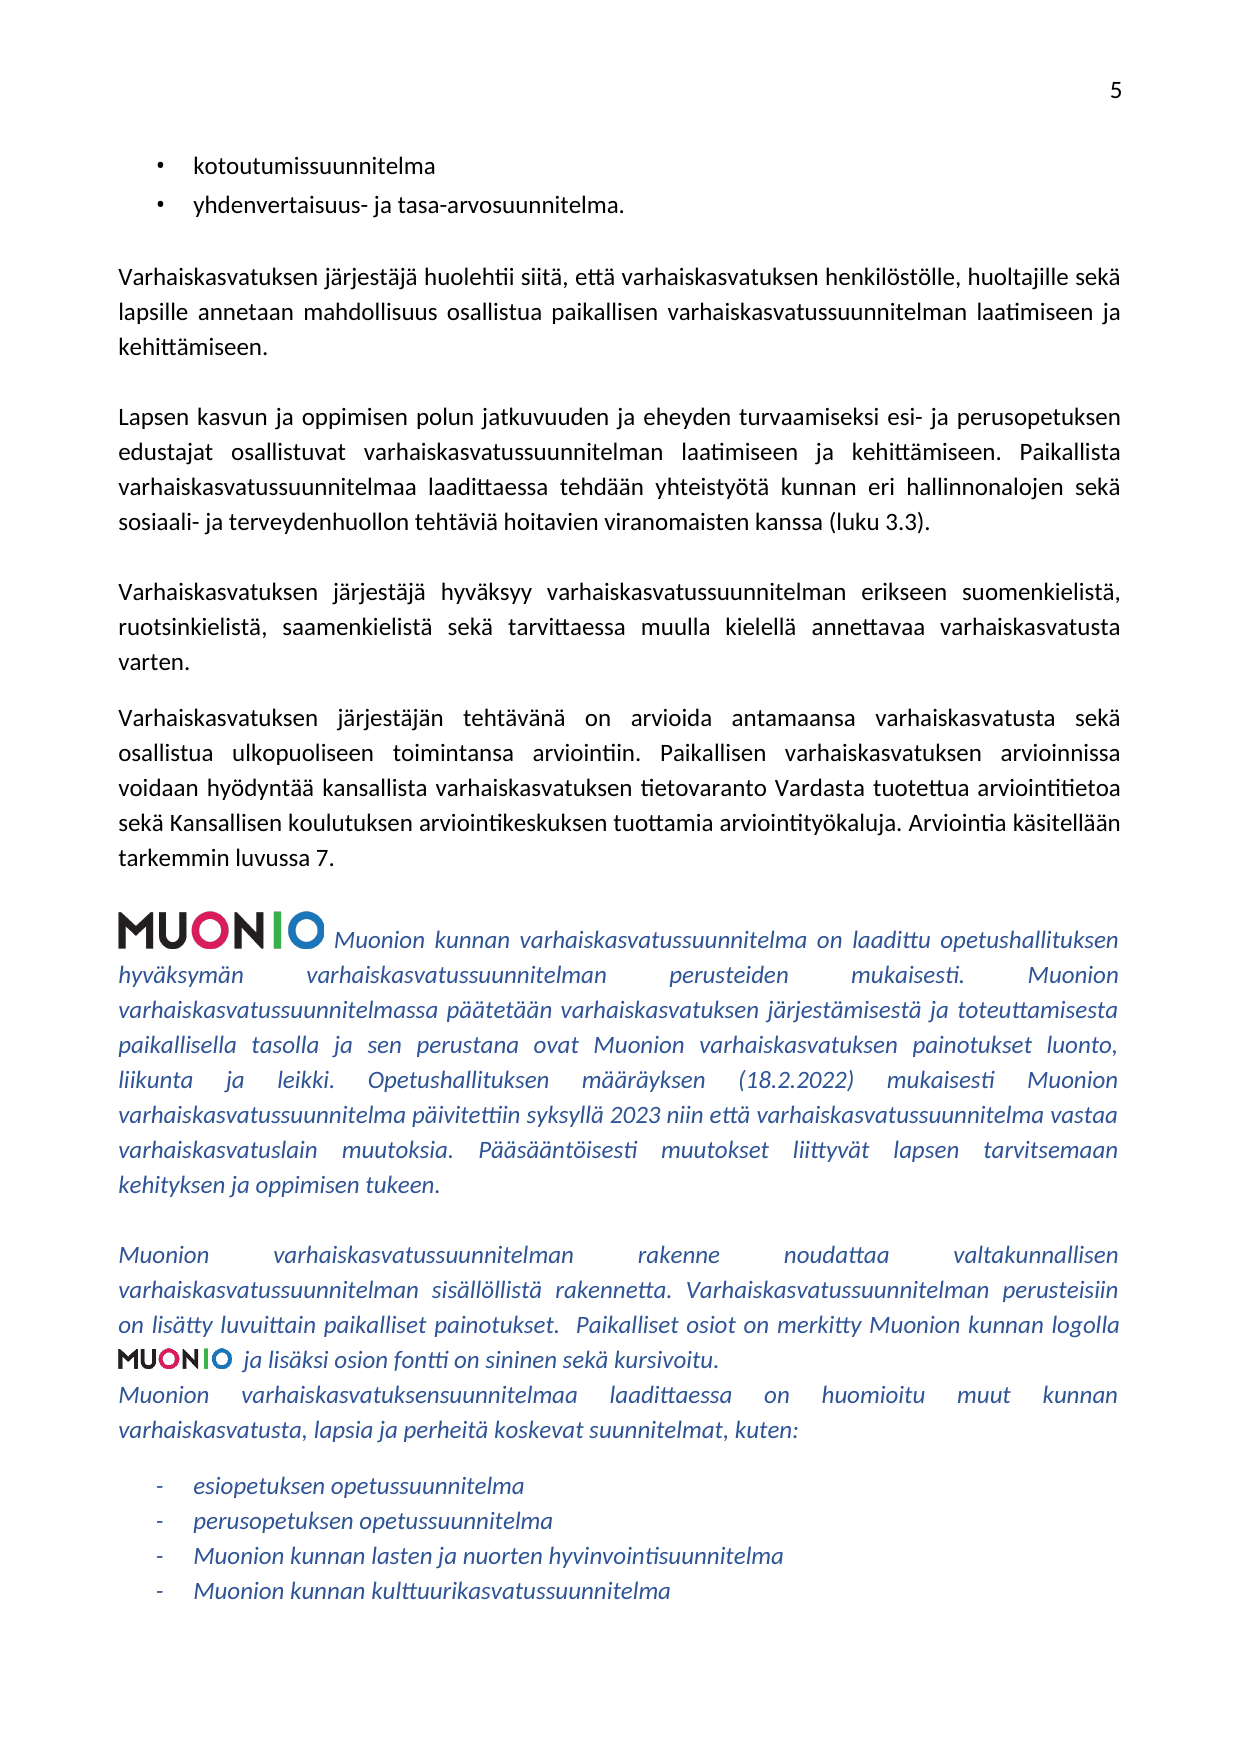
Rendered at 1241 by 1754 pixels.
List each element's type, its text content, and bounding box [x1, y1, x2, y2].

text Muonion varhaiskasvatussuunnitelman rakenne noudattaa valtakunnallisen varhaiskasvatussuunnitelman sisällöllistä rakennetta. Varhaiskasvatussuunnitelman perusteisiin on lisätty luvuittain paikalliset painotukset. Paikalliset osiot on merkitty Muonion kunnan logolla ja lisäksi osion fontti on sininen sekä kursivoitu. [118, 1239, 1122, 1375]
list yhdenvertaisuus- ja tasa-arvosuunnitelma. [156, 187, 1122, 221]
text Lapsen kasvun ja oppimisen polun jatkuvuuden ja eheyden turvaamiseksi esi- ja perusopetuksen edustajat osallistuvat varhaiskasvatussuunnitelman laatimiseen ja kehittämiseen. Paikallista varhaiskasvatussuunnitelmaa laadittaessa tehdään yhteistyötä kunnan eri hallinnonalojen sekä sosiaali- ja terveydenhuollon tehtäviä hoitavien viranomaisten kanssa (luku 3.3). [118, 401, 1122, 536]
text Varhaiskasvatuksen järjestäjän tehtävänä on arvioida antamaansa varhaiskasvatusta sekä osallistua ulkopuoliseen toimintansa arviointiin. Paikallisen varhaiskasvatuksen arvioinnissa voidaan hyödyntää kansallista varhaiskasvatuksen tietovaranto Vardasta tuotettua arviointitietoa sekä Kansallisen koulutuksen arviointikeskuksen tuottamia arviointityökaluja. Arviointia käsitellään tarkemmin luvussa 7. [118, 702, 1122, 872]
list Muonion kunnan lasten ja nuorten hyvinvointisuunnitelma [156, 1540, 1122, 1571]
text Muonion varhaiskasvatuksensuunnitelmaa laadittaessa on huomioitu muut kunnan varhaiskasvatusta, lapsia ja perheitä koskevat suunnitelmat, kuten: [118, 1379, 1122, 1445]
picture [118, 911, 324, 949]
list kotoutumissuunnitelma [156, 148, 1122, 182]
text Varhaiskasvatuksen järjestäjä huolehtii siitä, että varhaiskasvatuksen henkilöstölle, huoltajille sekä lapsille annetaan mahdollisuus osallistua paikallisen varhaiskasvatussuunnitelman laatimiseen ja kehittämiseen. [118, 261, 1122, 361]
picture [118, 1348, 232, 1369]
text Varhaiskasvatuksen järjestäjä hyväksyy varhaiskasvatussuunnitelman erikseen suomenkielistä, ruotsinkielistä, saamenkielistä sekä tarvittaessa muulla kielellä annettavaa varhaiskasvatusta varten. [118, 576, 1122, 676]
list esiopetuksen opetussuunnitelma [156, 1470, 1122, 1501]
list Muonion kunnan kulttuurikasvatussuunnitelma [156, 1575, 1122, 1606]
list perusopetuksen opetussuunnitelma [156, 1505, 1122, 1536]
text Muonion kunnan varhaiskasvatussuunnitelma on laadittu opetushallituksen hyväksymän varhaiskasvatussuunnitelman perusteiden mukaisesti. Muonion varhaiskasvatussuunnitelmassa päätetään varhaiskasvatuksen järjestämisestä ja toteuttamisesta paikallisella tasolla ja sen perustana ovat Muonion varhaiskasvatuksen painotukset luonto, liikunta ja leikki. Opetushallituksen määräyksen (18.2.2022) mukaisesti Muonion varhaiskasvatussuunnitelma päivitettiin syksyllä 2023 niin että varhaiskasvatussuunnitelma vastaa varhaiskasvatuslain muutoksia. Pääsääntöisesti muutokset liittyvät lapsen tarvitsemaan kehityksen ja oppimisen tukeen. [118, 912, 1122, 1200]
